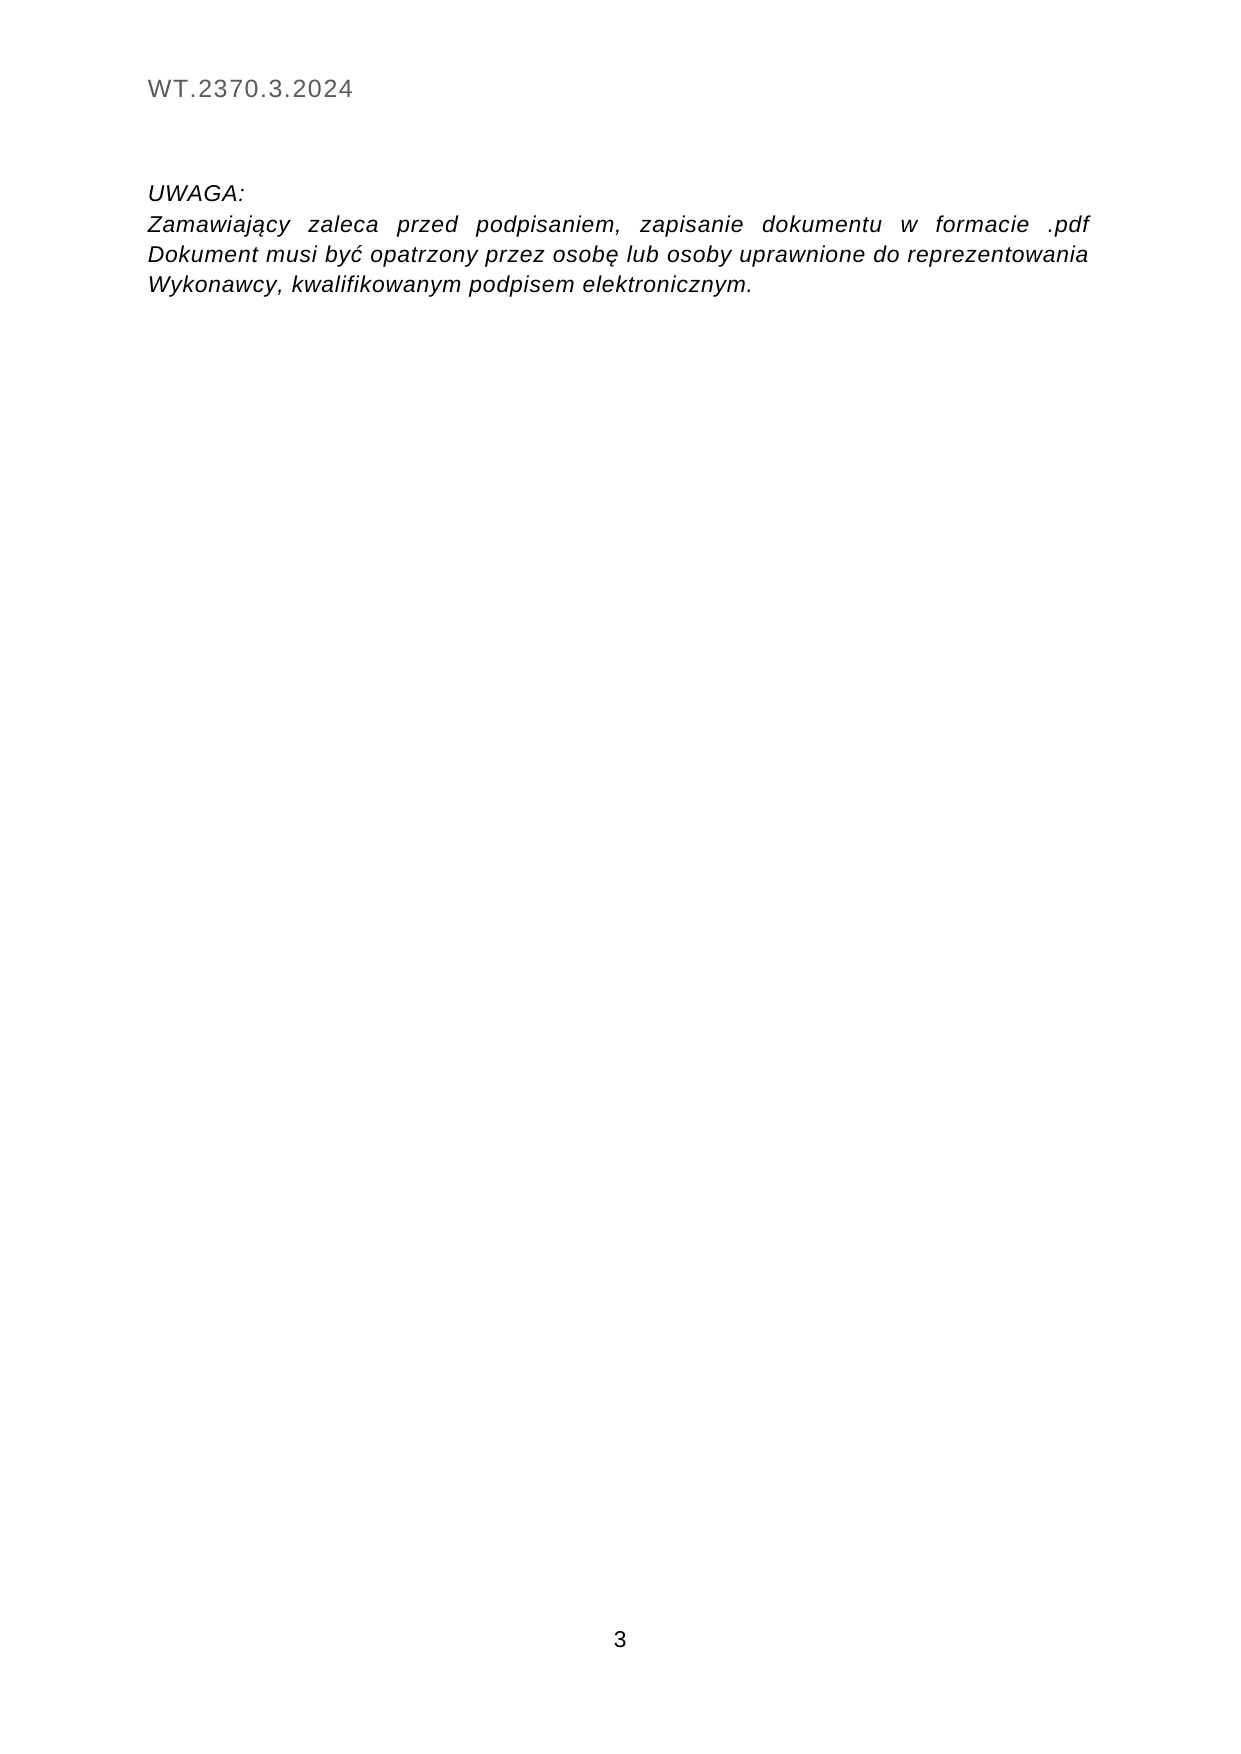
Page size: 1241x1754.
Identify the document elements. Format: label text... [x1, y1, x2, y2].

text UWAGA: [148, 180, 1093, 207]
text Zamawiający zaleca przed podpisaniem, zapisanie dokumentu w formacie .pdf Dokument musi być opatrzony przez osobę lub osoby uprawnione do reprezentowania Wykonawcy, kwalifikowanym podpisem elektronicznym. [148, 211, 1093, 297]
